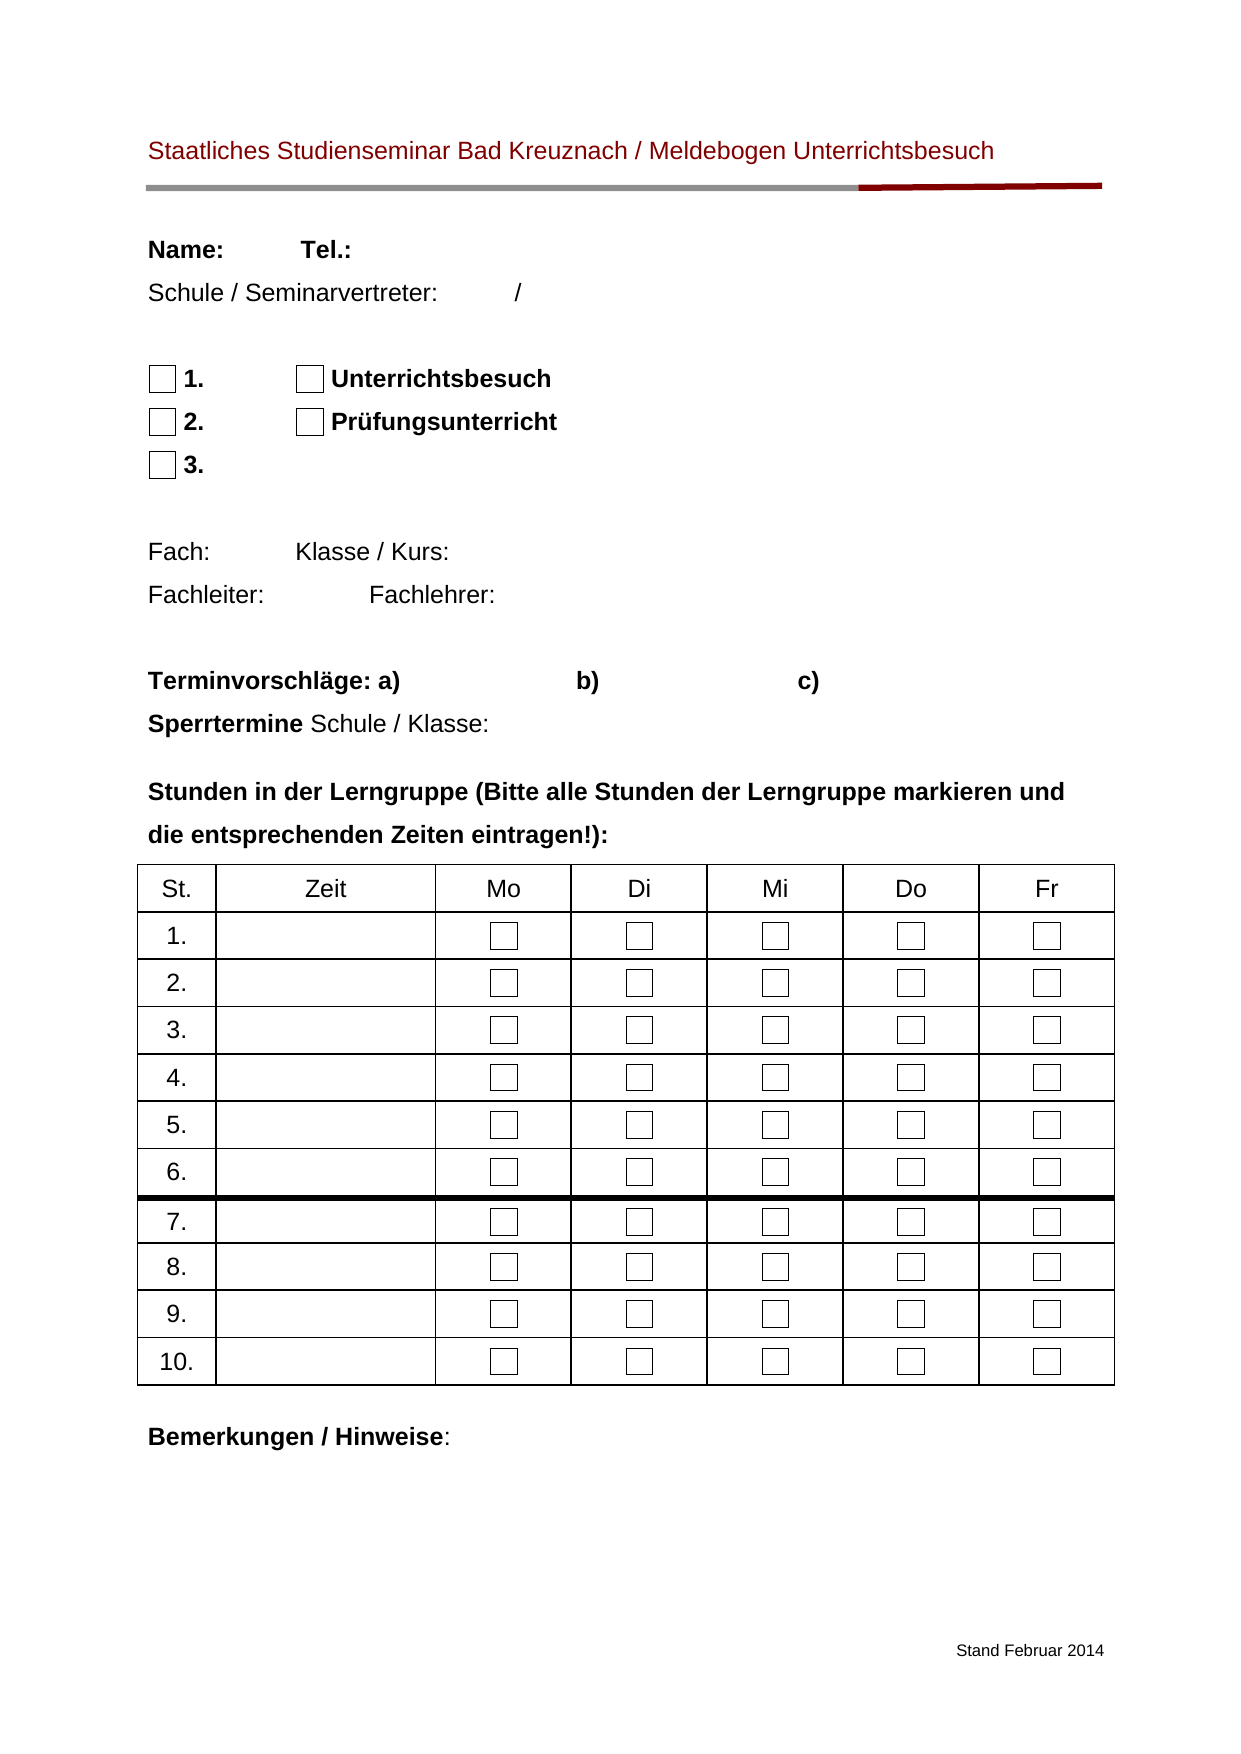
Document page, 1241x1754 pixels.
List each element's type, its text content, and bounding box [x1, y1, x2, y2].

table_cell 7. [138, 1201, 215, 1242]
table_cell [217, 1244, 435, 1289]
table_cell [980, 1201, 1114, 1242]
table_cell [844, 913, 978, 958]
table_cell [217, 1201, 435, 1242]
table_cell [980, 960, 1114, 1006]
table_cell 9. [138, 1291, 215, 1337]
table_cell [708, 913, 842, 958]
table_header Mi [708, 865, 842, 911]
text Fachleiter: Fachlehrer: [148, 580, 1104, 609]
table_cell [436, 1201, 570, 1242]
table_cell [844, 1149, 978, 1195]
text Stunden in der Lerngruppe (Bitte alle Stunden der Lerngruppe markieren und die entsprechenden Zeiten eintragen!): [148, 777, 1104, 849]
table_header Di [572, 865, 706, 911]
text 3. [176, 451, 1104, 479]
table_cell [217, 960, 435, 1006]
text Fach: Klasse / Kurs: [148, 537, 1104, 566]
table_cell [436, 1291, 570, 1337]
table_cell [217, 1055, 435, 1100]
table_cell [572, 1149, 706, 1195]
text Sperrtermine Schule / Klasse: [148, 709, 1104, 738]
table_cell [708, 960, 842, 1006]
table_cell [844, 1007, 978, 1053]
table_cell 6. [138, 1149, 215, 1195]
table_cell [436, 1102, 570, 1147]
table_cell [217, 1102, 435, 1147]
table_cell [217, 913, 435, 958]
table_cell [708, 1149, 842, 1195]
table_cell [436, 1007, 570, 1053]
table_cell [844, 960, 978, 1006]
table_cell [572, 1055, 706, 1100]
table_cell 5. [138, 1102, 215, 1147]
table_cell 10. [138, 1338, 215, 1384]
table_cell [980, 913, 1114, 958]
table_cell 4. [138, 1055, 215, 1100]
table_cell 2. [138, 960, 215, 1006]
table_cell [572, 1201, 706, 1242]
table_cell [844, 1291, 978, 1337]
text Terminvorschläge: a) b) c) [148, 666, 1104, 695]
table_cell [844, 1338, 978, 1384]
table_header Fr [980, 865, 1114, 911]
table_cell [708, 1055, 842, 1100]
table_header St. [138, 865, 215, 911]
table_cell [980, 1102, 1114, 1147]
table_cell [436, 1055, 570, 1100]
table_cell [708, 1102, 842, 1147]
text Bemerkungen / Hinweise: [148, 1421, 1104, 1450]
table_cell [572, 960, 706, 1006]
table_cell [572, 1102, 706, 1147]
table_cell [708, 1201, 842, 1242]
table_cell [708, 1338, 842, 1384]
table_cell [844, 1244, 978, 1289]
table_cell [572, 1338, 706, 1384]
text 3. [150, 452, 175, 478]
table_cell [436, 1244, 570, 1289]
table_cell [436, 1149, 570, 1195]
table_cell [980, 1291, 1114, 1337]
table_cell [572, 1244, 706, 1289]
table_cell [980, 1244, 1114, 1289]
table_cell [217, 1149, 435, 1195]
table_cell [436, 960, 570, 1006]
table_cell [436, 1338, 570, 1384]
table_cell [980, 1149, 1114, 1195]
table_cell 3. [138, 1007, 215, 1053]
table_header Zeit [217, 865, 435, 911]
table_cell [436, 913, 570, 958]
table_cell [217, 1291, 435, 1337]
table_cell [980, 1338, 1114, 1384]
table_header Do [844, 865, 978, 911]
table_cell 1. [138, 913, 215, 958]
table_header Mo [436, 865, 570, 911]
table_cell [572, 913, 706, 958]
subtitle 1. Unterrichtsbesuch [148, 364, 1104, 393]
table_cell [980, 1007, 1114, 1053]
table_cell [217, 1338, 435, 1384]
table_cell [980, 1055, 1114, 1100]
table_cell [572, 1007, 706, 1053]
table_cell [708, 1244, 842, 1289]
table_cell [572, 1291, 706, 1337]
table_cell [844, 1102, 978, 1147]
table_cell [844, 1201, 978, 1242]
table_cell [844, 1055, 978, 1100]
table_cell [217, 1007, 435, 1053]
subtitle 2. Prüfungsunterricht [148, 407, 1104, 436]
table_cell 8. [138, 1244, 215, 1289]
table_cell [708, 1007, 842, 1053]
text Name: Tel.: [148, 235, 1104, 264]
text Schule / Seminarvertreter: / [148, 278, 1104, 307]
table_cell [708, 1291, 842, 1337]
